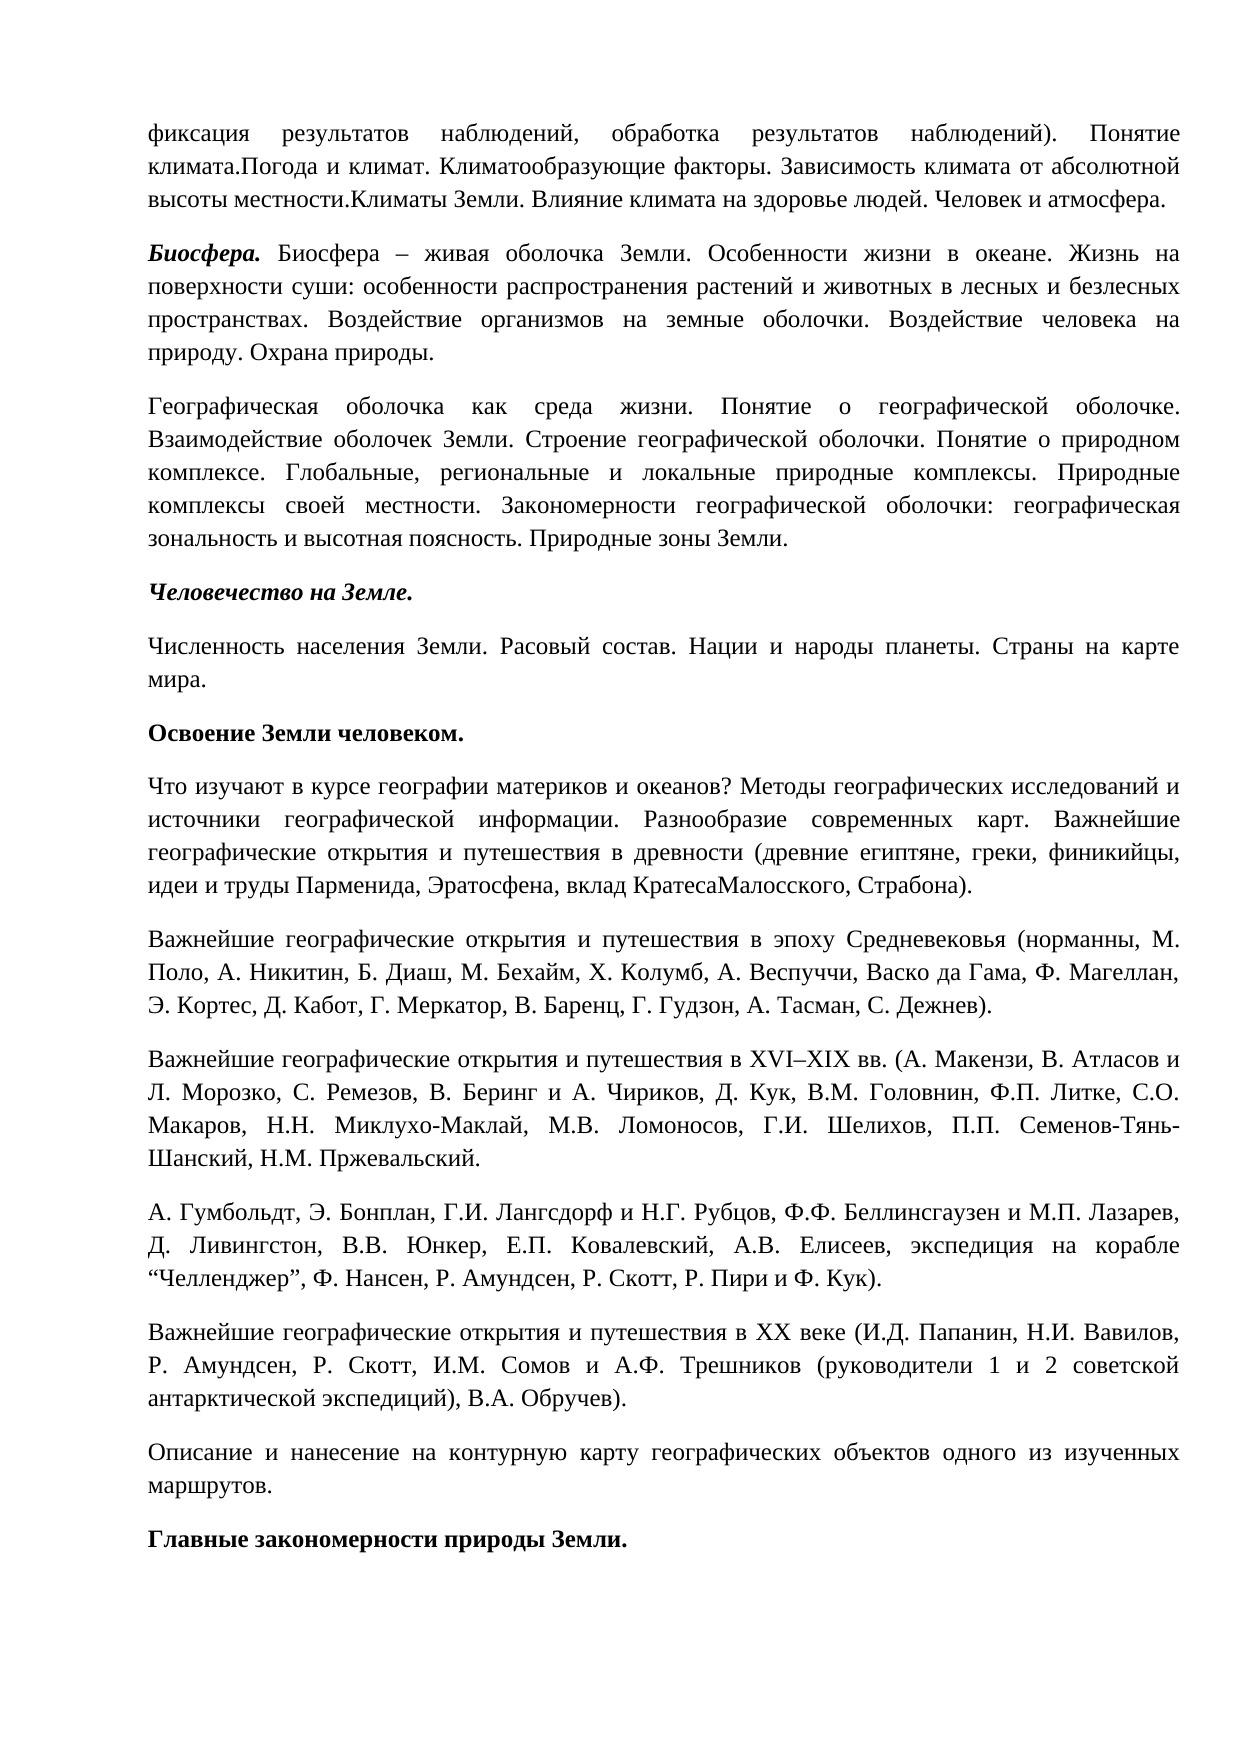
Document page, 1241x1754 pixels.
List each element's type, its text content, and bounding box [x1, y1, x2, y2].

text Важнейшие географические открытия и путешествия в эпоху Средневековья (норманны, М. Поло, А. Никитин, Б. Диаш, М. Бехайм, Х. Колумб, А. Веспуччи, Васко да Гама, Ф. Магеллан, Э. Кортес, Д. Кабот, Г. Меркатор, В. Баренц, Г. Гудзон, А. Тасман, С. Дежнев). [148, 924, 1181, 1019]
text Биосфера. Биосфера – живая оболочка Земли. Особенности жизни в океане. Жизнь на поверхности суши: особенности распространения растений и животных в лесных и безлесных пространствах. Воздействие организмов на земные оболочки. Воздействие человека на природу. Охрана природы. [148, 238, 1181, 366]
text Освоение Земли человеком. [148, 718, 1181, 746]
text Что изучают в курсе географии материков и океанов? Методы географических исследований и источники географической информации. Разнообразие современных карт. Важнейшие географические открытия и путешествия в древности (древние египтяне, греки, финикийцы, идеи и труды Парменида, Эратосфена, вклад КратесаМалосского, Страбона). [148, 771, 1181, 899]
text Численность населения Земли. Расовый состав. Нации и народы планеты. Страны на карте мира. [148, 631, 1181, 692]
text Географическая оболочка как среда жизни. Понятие о географической оболочке. Взаимодействие оболочек Земли. Строение географической оболочки. Понятие о природном комплексе. Глобальные, региональные и локальные природные комплексы. Природные комплексы своей местности. Закономерности географической оболочки: географическая зональность и высотная поясность. Природные зоны Земли. [148, 391, 1181, 552]
text Важнейшие географические открытия и путешествия в XVI–XIX вв. (А. Макензи, В. Атласов и Л. Морозко, С. Ремезов, В. Беринг и А. Чириков, Д. Кук, В.М. Головнин, Ф.П. Литке, С.О. Макаров, Н.Н. Миклухо-Маклай, М.В. Ломоносов, Г.И. Шелихов, П.П. Семенов-Тянь-Шанский, Н.М. Пржевальский. [148, 1044, 1181, 1172]
text А. Гумбольдт, Э. Бонплан, Г.И. Лангсдорф и Н.Г. Рубцов, Ф.Ф. Беллинсгаузен и М.П. Лазарев, Д. Ливингстон, В.В. Юнкер, Е.П. Ковалевский, А.В. Елисеев, экспедиция на корабле “Челленджер”, Ф. Нансен, Р. Амундсен, Р. Скотт, Р. Пири и Ф. Кук). [148, 1197, 1181, 1292]
text Человечество на Земле. [148, 577, 1181, 606]
text Главные закономерности природы Земли. [148, 1524, 1181, 1553]
text Важнейшие географические открытия и путешествия в XX веке (И.Д. Папанин, Н.И. Вавилов, Р. Амундсен, Р. Скотт, И.М. Сомов и А.Ф. Трешников (руководители 1 и 2 советской антарктической экспедиций), В.А. Обручев). [148, 1317, 1181, 1412]
text Описание и нанесение на контурную карту географических объектов одного из изученных маршрутов. [148, 1437, 1181, 1499]
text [148, 118, 1181, 213]
